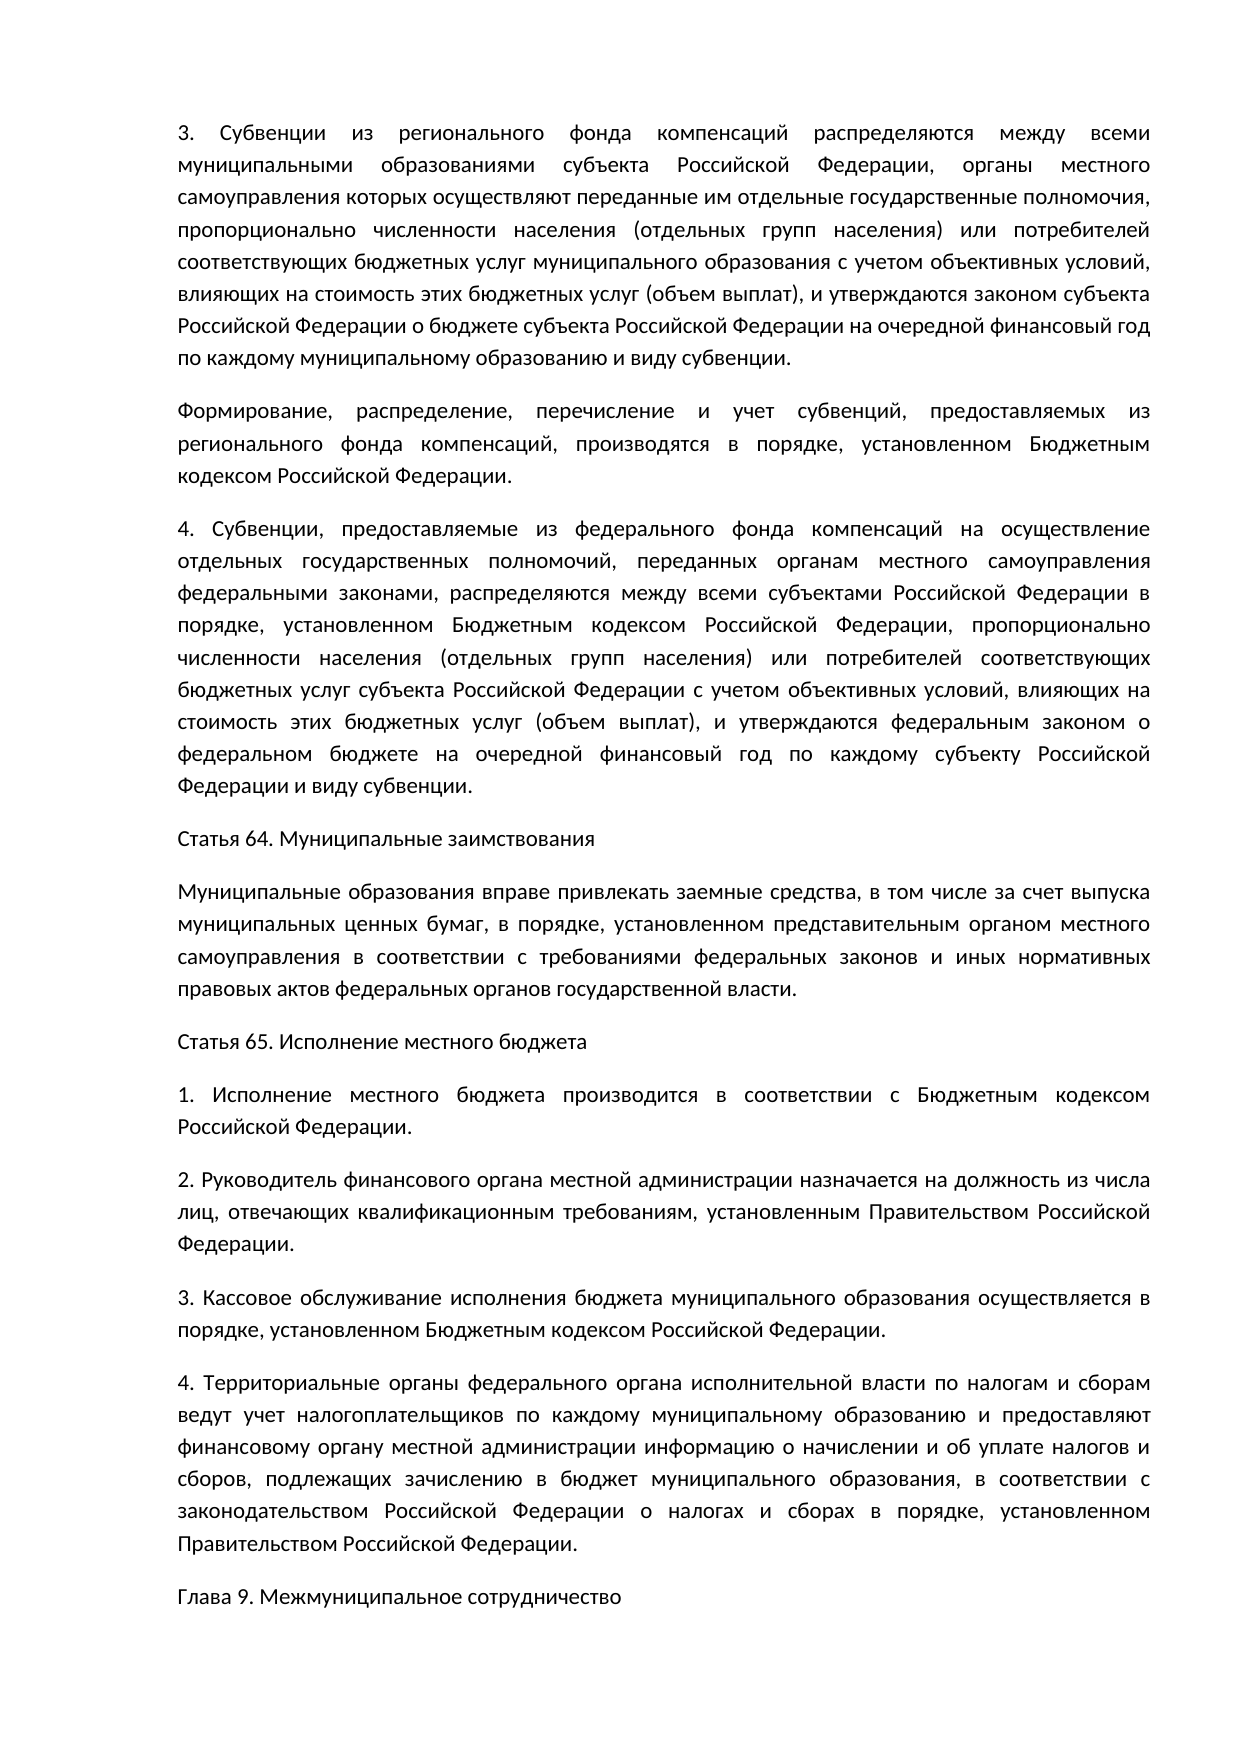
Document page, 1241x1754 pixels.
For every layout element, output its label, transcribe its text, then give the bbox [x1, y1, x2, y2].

text 4. Субвенции, предоставляемые из федерального фонда компенсаций на осуществление отдельных государственных полномочий, переданных органам местного самоуправления федеральными законами, распределяются между всеми субъектами Российской Федерации в порядке, установленном Бюджетным кодексом Российской Федерации, пропорционально численности населения (отдельных групп населения) или потребителей соответствующих бюджетных услуг субъекта Российской Федерации с учетом объективных условий, влияющих на стоимость этих бюджетных услуг (объем выплат), и утверждаются федеральным законом о федеральном бюджете на очередной финансовый год по каждому субъекту Российской Федерации и виду субвенции. [177, 514, 1152, 799]
text 2. Руководитель финансового органа местной администрации назначается на должность из числа лиц, отвечающих квалификационным требованиям, установленным Правительством Российской Федерации. [177, 1165, 1152, 1258]
text 3. Субвенции из регионального фонда компенсаций распределяются между всеми муниципальными образованиями субъекта Российской Федерации, органы местного самоуправления которых осуществляют переданные им отдельные государственные полномочия, пропорционально численности населения (отдельных групп населения) или потребителей соответствующих бюджетных услуг муниципального образования с учетом объективных условий, влияющих на стоимость этих бюджетных услуг (объем выплат), и утверждаются законом субъекта Российской Федерации о бюджете субъекта Российской Федерации на очередной финансовый год по каждому муниципальному образованию и виду субвенции. [177, 118, 1152, 371]
text Муниципальные образования вправе привлекать заемные средства, в том числе за счет выпуска муниципальных ценных бумаг, в порядке, установленном представительным органом местного самоуправления в соответствии с требованиями федеральных законов и иных нормативных правовых актов федеральных органов государственной власти. [177, 877, 1152, 1002]
text 4. Территориальные органы федерального органа исполнительной власти по налогам и сборам ведут учет налогоплательщиков по каждому муниципальному образованию и предоставляют финансовому органу местной администрации информацию о начислении и об уплате налогов и сборов, подлежащих зачислению в бюджет муниципального образования, в соответствии с законодательством Российской Федерации о налогах и сборах в порядке, установленном Правительством Российской Федерации. [177, 1368, 1152, 1557]
text Глава 9. Межмуниципальное сотрудничество [177, 1582, 1152, 1610]
text Формирование, распределение, перечисление и учет субвенций, предоставляемых из регионального фонда компенсаций, производятся в порядке, установленном Бюджетным кодексом Российской Федерации. [177, 396, 1152, 489]
text 1. Исполнение местного бюджета производится в соответствии с Бюджетным кодексом Российской Федерации. [177, 1080, 1152, 1140]
text Статья 64. Муниципальные заимствования [177, 824, 1152, 852]
text Статья 65. Исполнение местного бюджета [177, 1027, 1152, 1055]
text 3. Кассовое обслуживание исполнения бюджета муниципального образования осуществляется в порядке, установленном Бюджетным кодексом Российской Федерации. [177, 1283, 1152, 1343]
